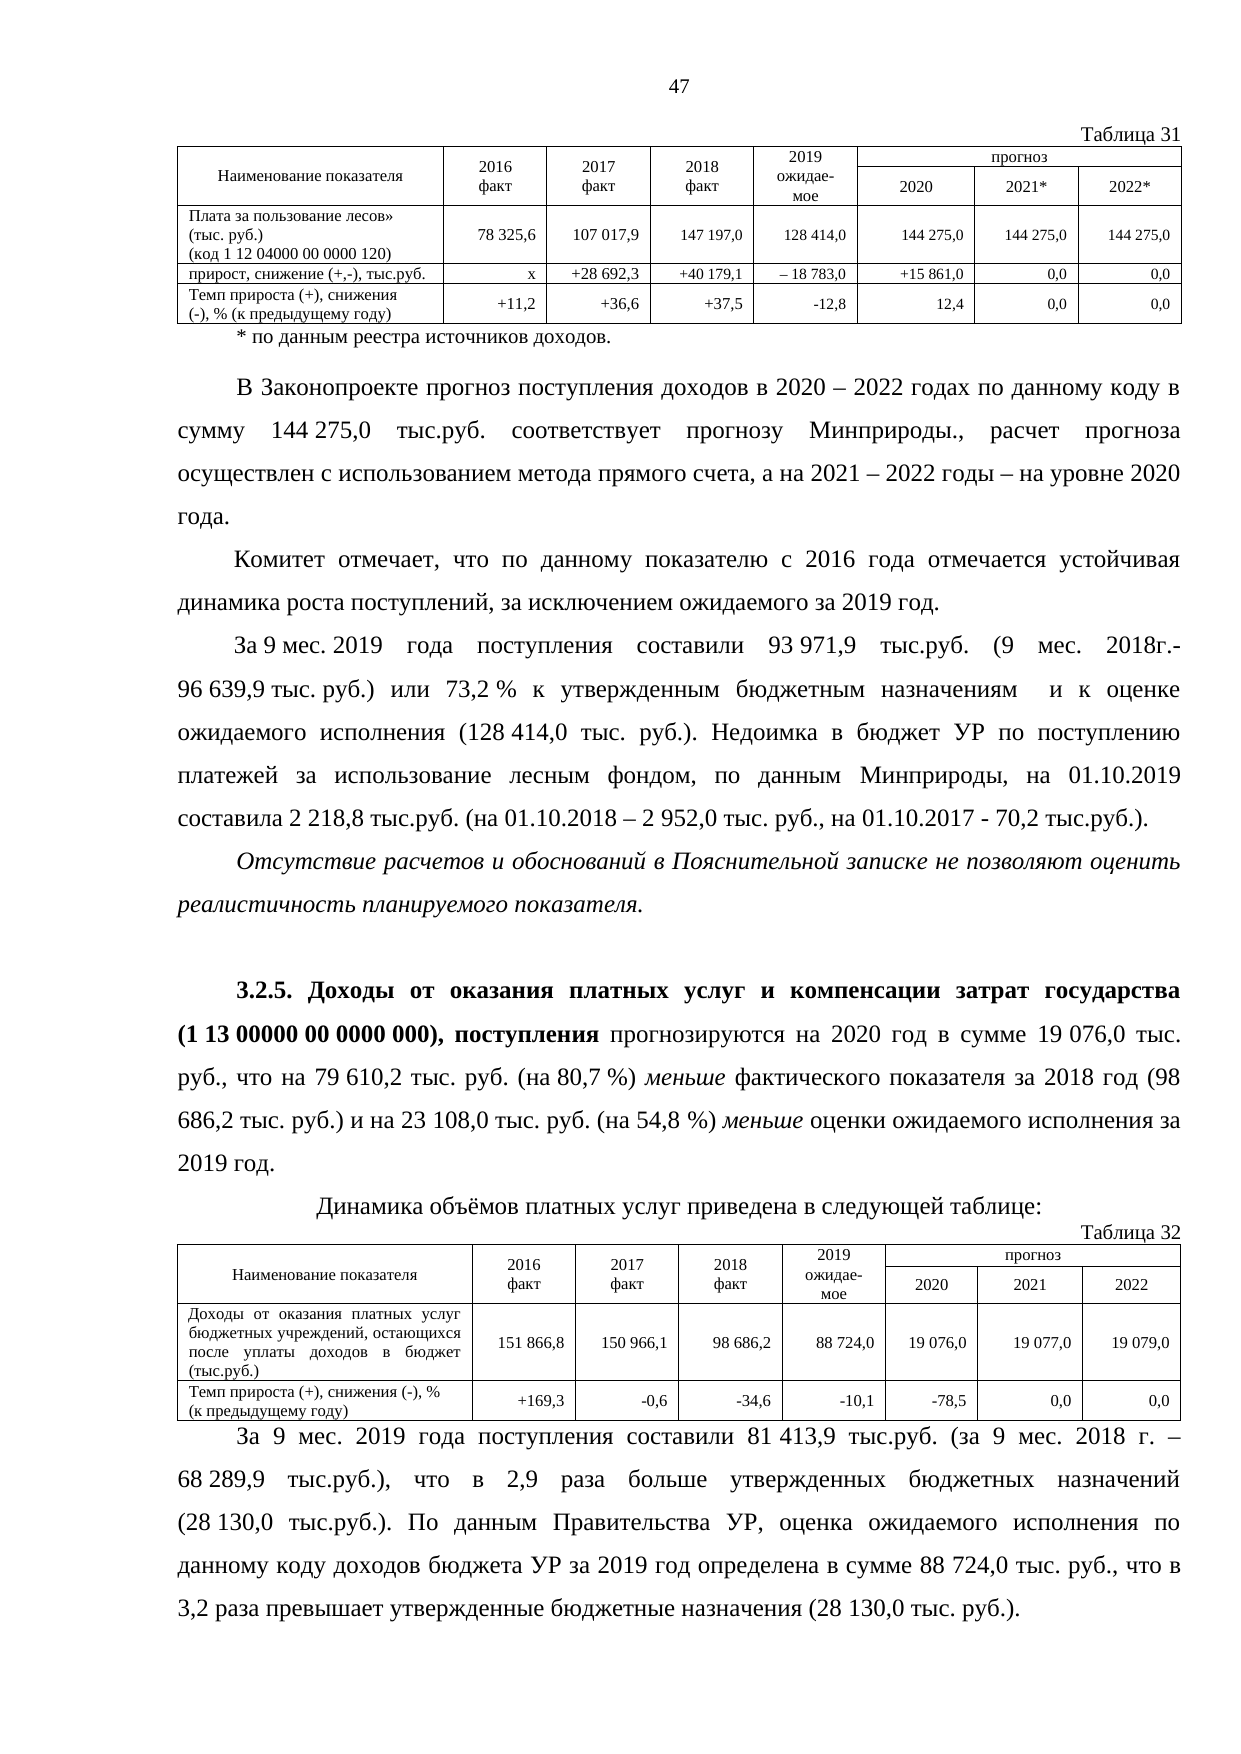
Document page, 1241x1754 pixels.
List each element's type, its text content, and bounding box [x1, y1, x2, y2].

table_header Наименование показателя [178, 147, 443, 204]
table_cell 147 197,0 [651, 206, 753, 263]
table_cell 88 724,0 [783, 1304, 885, 1380]
table_cell Темп прироста (+), снижения (-), % (к предыдущему году) [178, 284, 443, 323]
text Динамика объёмов платных услуг приведена в следующей таблице: [177, 1191, 1181, 1220]
table_cell 2020 [858, 167, 974, 204]
table_cell 128 414,0 [754, 206, 857, 263]
table_cell 2022* [1079, 167, 1181, 204]
table_header 2016 факт [444, 147, 546, 204]
table_cell 78 325,6 [444, 206, 546, 263]
list Таблица 31 [177, 122, 1181, 146]
table_cell 19 076,0 [886, 1304, 977, 1380]
table_header Наименование показателя [178, 1245, 472, 1303]
list * по данным реестра источников доходов. [177, 324, 1181, 348]
table_header 2019 ожидае-мое [783, 1245, 885, 1303]
table_cell 2021 [978, 1267, 1082, 1303]
text За 9 мес. 2019 года поступления составили 81 413,9 тыс.руб. (за 9 мес. 2018 г. – 68 289,9 тыс.руб.), что в 2,9 раза больше утвержденных бюджетных назначений (28 130,0 тыс.руб.). По данным Правительства УР, оценка ожидаемого исполнения по данному коду доходов бюджета УР за 2019 год определена в сумме 88 724,0 тыс. руб., что в 3,2 раза превышает утвержденные бюджетные назначения (28 130,0 тыс. руб.). [177, 1421, 1181, 1622]
table_cell -10,1 [783, 1381, 885, 1420]
table_cell 144 275,0 [1079, 206, 1181, 263]
table_cell -12,8 [754, 284, 857, 323]
table_cell Доходы от оказания платных услуг бюджетных учреждений, остающихся после уплаты доходов в бюджет (тыс.руб.) [178, 1304, 472, 1380]
table_cell Плата за пользование лесов» (тыс. руб.) (код 1 12 04000 00 0000 120) [178, 206, 443, 263]
table_header 2017 факт [547, 147, 650, 204]
table_cell 144 275,0 [975, 206, 1078, 263]
table_cell 107 017,9 [547, 206, 650, 263]
text 3.2.5. Доходы от оказания платных услуг и компенсации затрат государства (1 13 00000 00 0000 000), поступления прогнозируются на 2020 год в сумме 19 076,0 тыс. руб., что на 79 610,2 тыс. руб. (на 80,7 %) меньше фактического показателя за 2018 год (98 686,2 тыс. руб.) и на 23 108,0 тыс. руб. (на 54,8 %) меньше оценки ожидаемого исполнения за 2019 год. [177, 976, 1181, 1177]
table_header 2018 факт [679, 1245, 782, 1303]
list Таблица 32 [177, 1220, 1181, 1244]
table_cell +28 692,3 [547, 264, 650, 283]
table_cell 2022 [1083, 1267, 1180, 1303]
table_cell 2021* [975, 167, 1078, 204]
table_cell +169,3 [473, 1381, 575, 1420]
table_cell 0,0 [1083, 1381, 1180, 1420]
table_cell 0,0 [1079, 264, 1181, 283]
table_cell +15 861,0 [858, 264, 974, 283]
table_cell 0,0 [978, 1381, 1082, 1420]
table_cell 144 275,0 [858, 206, 974, 263]
table_cell -78,5 [886, 1381, 977, 1420]
table_header 2016 факт [473, 1245, 575, 1303]
table_cell +36,6 [547, 284, 650, 323]
text Комитет отмечает, что по данному показателю с 2016 года отмечается устойчивая динамика роста поступлений, за исключением ожидаемого за 2019 год. [177, 544, 1181, 616]
text Отсутствие расчетов и обоснований в Пояснительной записке не позволяют оценить реалистичность планируемого показателя. [177, 846, 1181, 918]
table_cell 19 077,0 [978, 1304, 1082, 1380]
table_cell 0,0 [1079, 284, 1181, 323]
table_cell Темп прироста (+), снижения (-), % (к предыдущему году) [178, 1381, 472, 1420]
table_header 2017 факт [576, 1245, 678, 1303]
table_cell 98 686,2 [679, 1304, 782, 1380]
table_cell 150 966,1 [576, 1304, 678, 1380]
text За 9 мес. 2019 года поступления составили 93 971,9 тыс.руб. (9 мес. 2018г.- 96 639,9 тыс. руб.) или 73,2 % к утвержденным бюджетным назначениям и к оценке ожидаемого исполнения (128 414,0 тыс. руб.). Недоимка в бюджет УР по поступлению платежей за использование лесным фондом, по данным Минприроды, на 01.10.2019 составила 2 218,8 тыс.руб. (на 01.10.2018 – 2 952,0 тыс. руб., на 01.10.2017 - 70,2 тыс.руб.). [177, 631, 1181, 832]
table_cell 2020 [886, 1267, 977, 1303]
table_cell – 18 783,0 [754, 264, 857, 283]
table_cell 0,0 [975, 284, 1078, 323]
table_cell 0,0 [975, 264, 1078, 283]
table_cell 151 866,8 [473, 1304, 575, 1380]
table_cell -34,6 [679, 1381, 782, 1420]
table_cell прирост, снижение (+,-), тыс.руб. [178, 264, 443, 283]
table_header прогноз [886, 1245, 1180, 1266]
table_cell +11,2 [444, 284, 546, 323]
table_cell 19 079,0 [1083, 1304, 1180, 1380]
table_header 2019 ожидае-мое [754, 147, 857, 204]
table_cell х [444, 264, 546, 283]
list В Законопроекте прогноз поступления доходов в 2020 – 2022 годах по данному коду в сумму 144 275,0 тыс.руб. соответствует прогнозу Минприроды., расчет прогноза осуществлен с использованием метода прямого счета, а на 2021 – 2022 годы – на уровне 2020 года. [177, 372, 1181, 530]
table_cell 12,4 [858, 284, 974, 323]
table_cell -0,6 [576, 1381, 678, 1420]
table_cell +37,5 [651, 284, 753, 323]
table_header 2018 факт [651, 147, 753, 204]
table_cell +40 179,1 [651, 264, 753, 283]
table_header прогноз [858, 147, 1181, 166]
